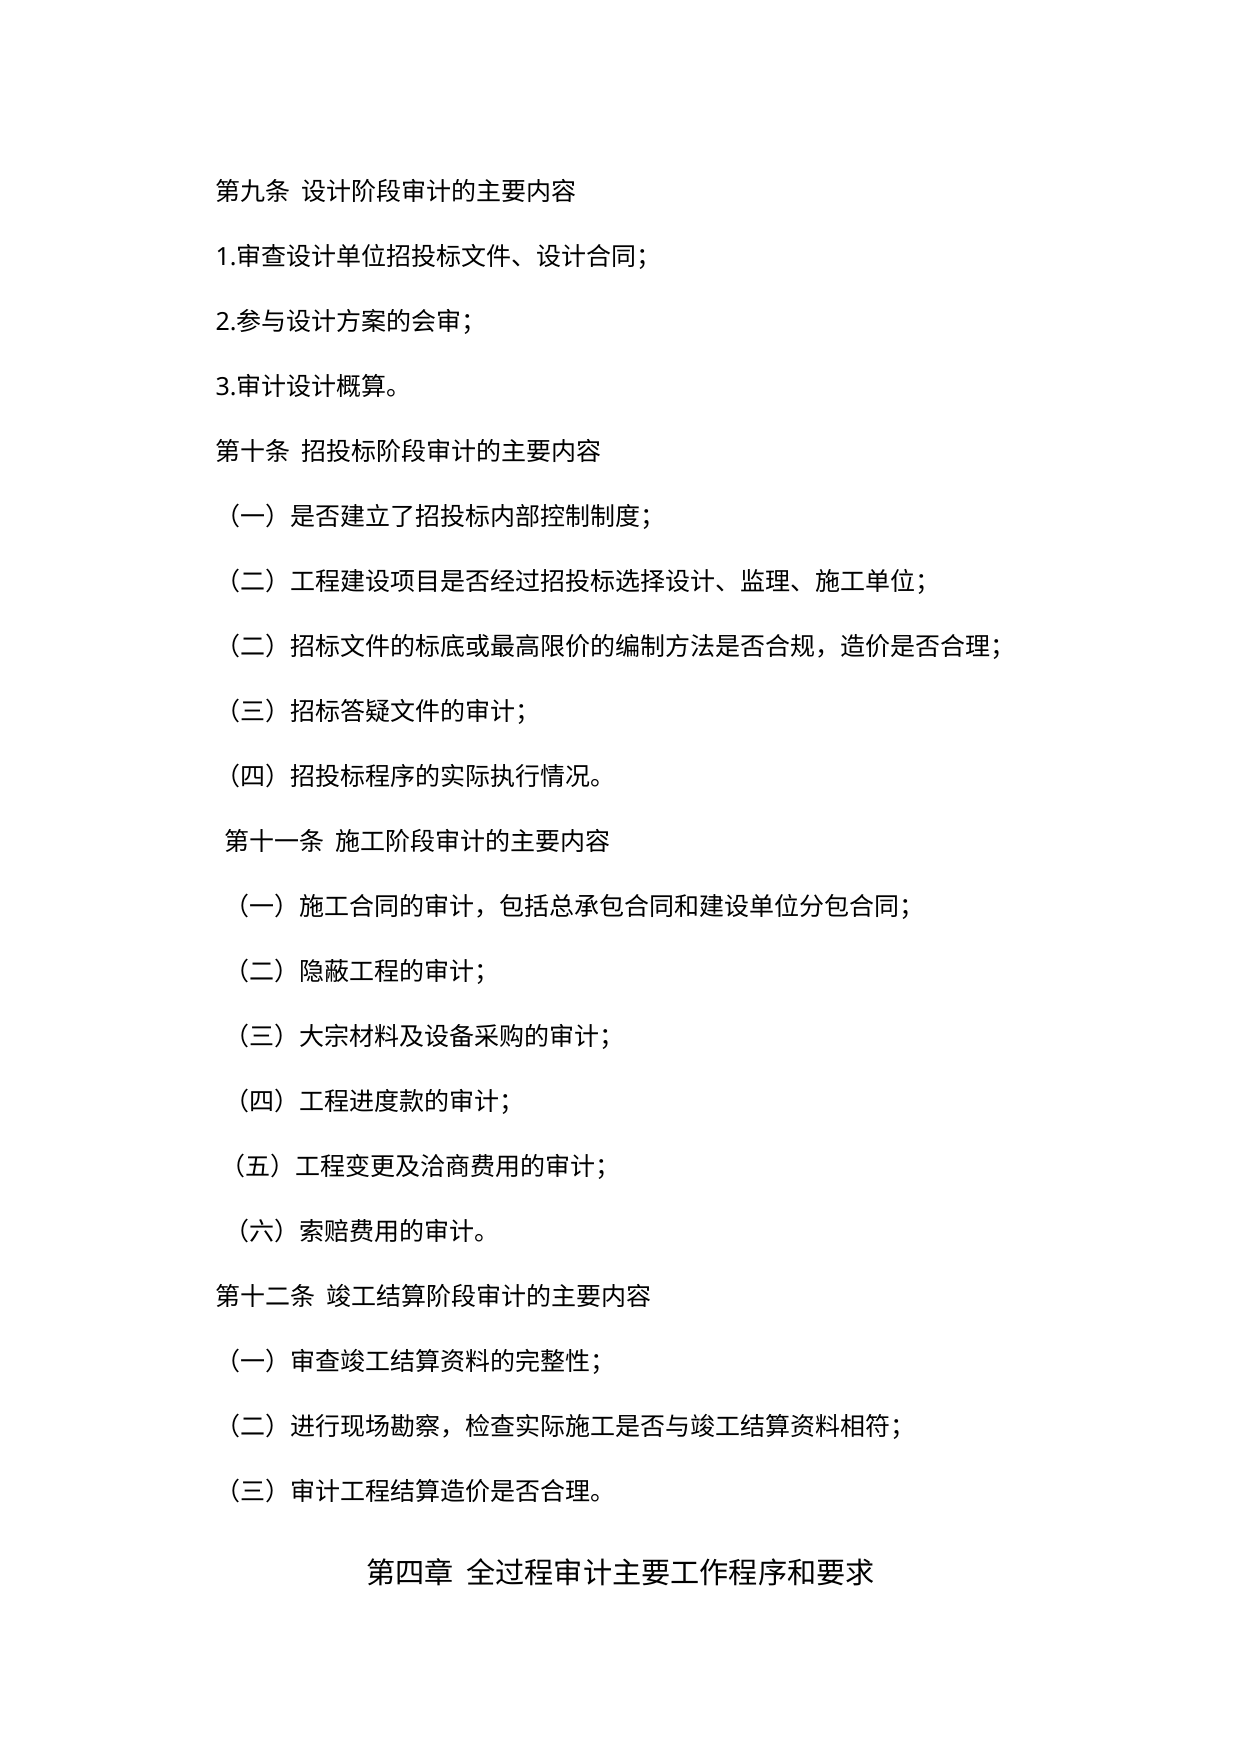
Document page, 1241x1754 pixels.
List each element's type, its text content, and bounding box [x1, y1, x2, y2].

text （四）招投标程序的实际执行情况。 [165, 742, 1075, 807]
text （三）大宗材料及设备采购的审计； [224, 1002, 1075, 1067]
text （二）进行现场勘察，检查实际施工是否与竣工结算资料相符； （三）审计工程结算造价是否合理。 [216, 1392, 1075, 1522]
text （一）施工合同的审计，包括总承包合同和建设单位分包合同； [224, 872, 1075, 937]
text （一）是否建立了招投标内部控制制度； [165, 482, 1075, 547]
text （四）工程进度款的审计； [224, 1067, 1075, 1132]
text 第十条 招投标阶段审计的主要内容 [165, 417, 1075, 482]
text 第九条 设计阶段审计的主要内容 [165, 157, 1075, 222]
text 第四章 全过程审计主要工作程序和要求 [165, 1539, 1075, 1604]
text 1.审查设计单位招投标文件、设计合同； [165, 222, 1075, 287]
text （一）审查竣工结算资料的完整性； [216, 1327, 1075, 1392]
text 3.审计设计概算。 [165, 352, 1075, 417]
text （六）索赔费用的审计。 [224, 1197, 1075, 1262]
text 2.参与设计方案的会审； [165, 287, 1075, 352]
text （二）隐蔽工程的审计； [224, 937, 1075, 1002]
text 第十二条 竣工结算阶段审计的主要内容 [165, 1262, 1075, 1327]
text （三）招标答疑文件的审计； [165, 677, 1075, 742]
text （五）工程变更及洽商费用的审计； [220, 1132, 1075, 1197]
text （二）工程建设项目是否经过招投标选择设计、监理、施工单位； （二）招标文件的标底或最高限价的编制方法是否合规，造价是否合理； [165, 547, 1075, 677]
text 第十一条 施工阶段审计的主要内容 [224, 807, 1075, 872]
